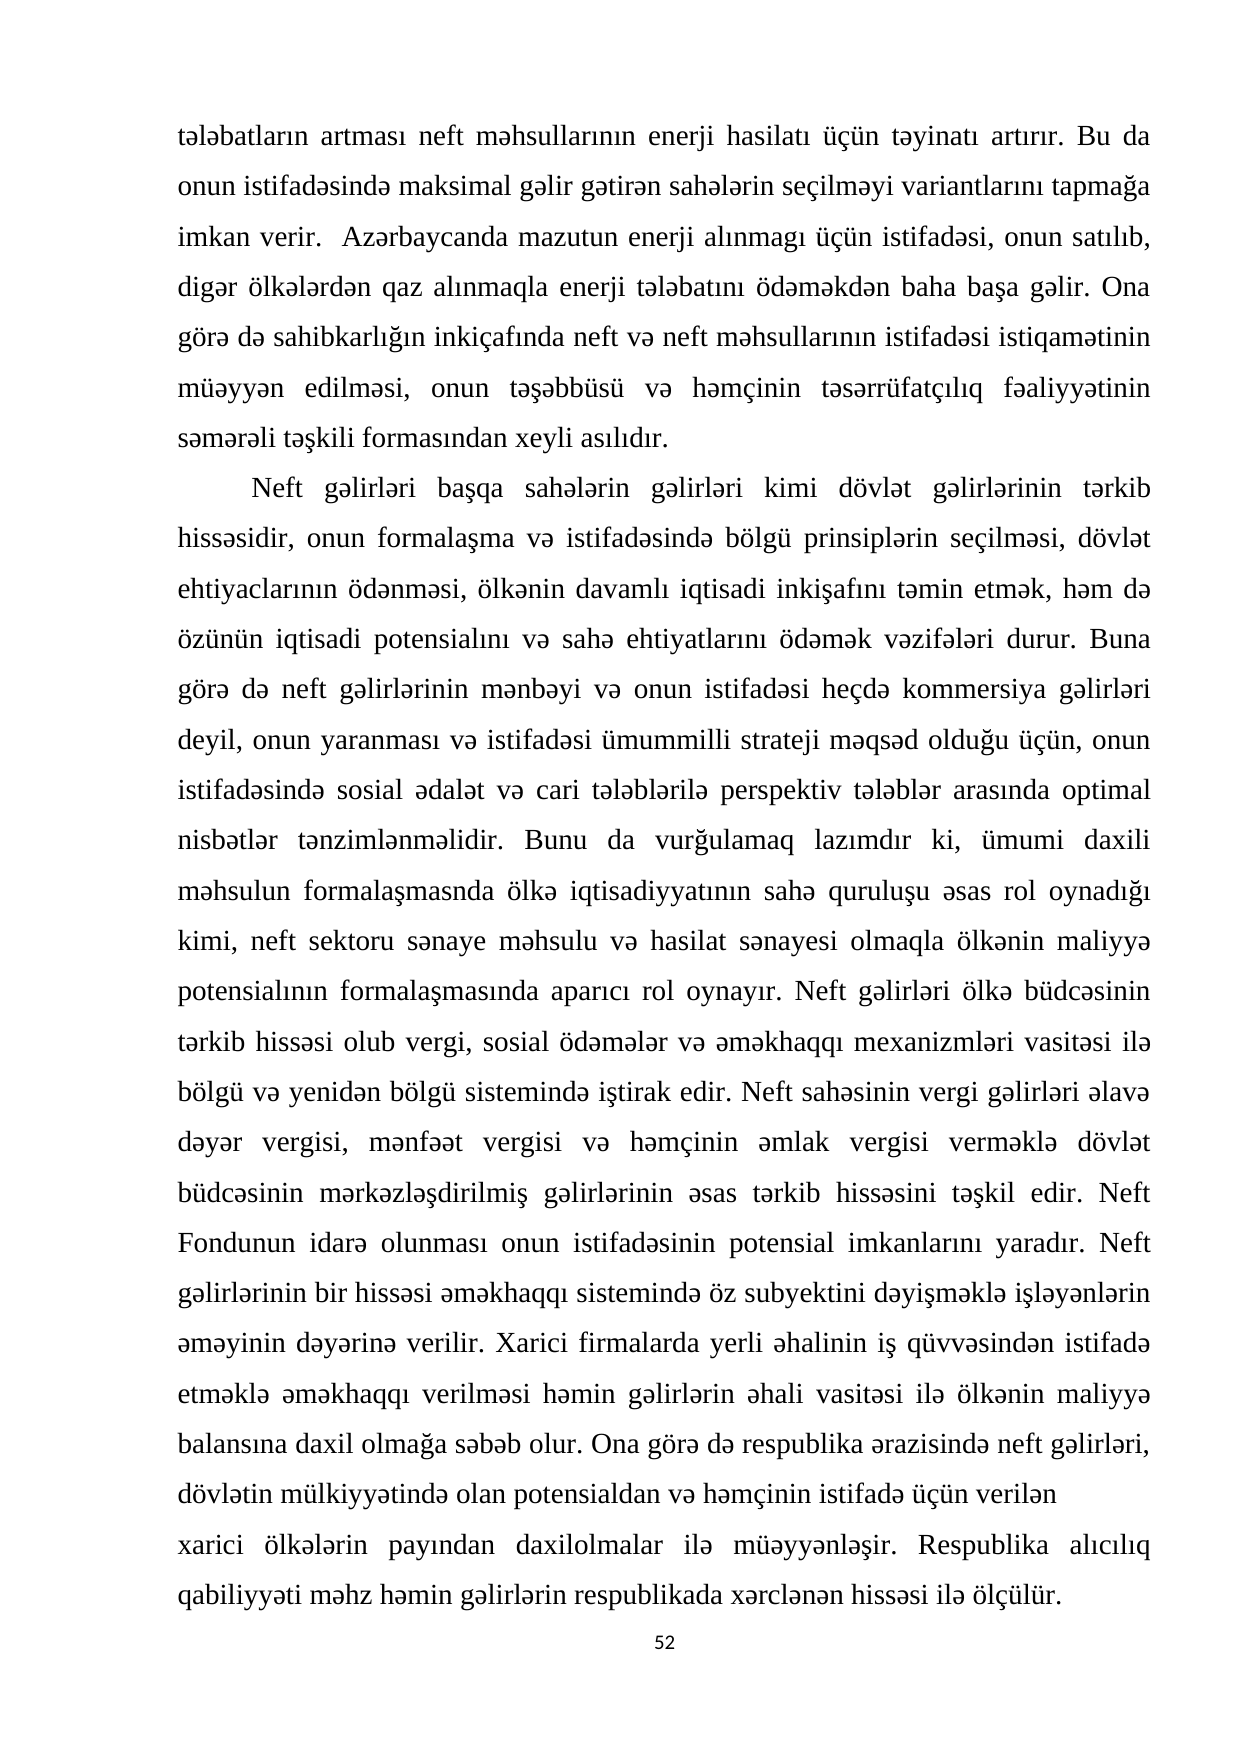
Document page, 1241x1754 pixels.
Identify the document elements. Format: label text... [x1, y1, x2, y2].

text Neft gəlirləri başqa sahələrin gəlirləri kimi dövlət gəlirlərinin tərkib hissəsidir, onun formalaşma və istifadəsində bölgü prinsiplərin seçilməsi, dövlət ehtiyaclarının ödənməsi, ölkənin davamlı iqtisadi inkişafını təmin etmək, həm də özünün iqtisadi potensialını və sahə ehtiyatlarını ödəmək vəzifələri durur. Buna görə də neft gəlirlərinin mənbəyi və onun istifadəsi heçdə kommersiya gəlirləri deyil, onun yaranması və istifadəsi ümummilli strateji məqsəd olduğu üçün, onun istifadəsində sosial ədalət və cari tələblərilə perspektiv tələblər arasında optimal nisbətlər tənzimlənməlidir. Bunu da vurğulamaq lazımdır ki, ümumi daxili məhsulun formalaşmasnda ölkə iqtisadiyyatının sahə quruluşu əsas rol oynadığı kimi, neft sektoru sənaye məhsulu və hasilat sənayesi olmaqla ölkənin maliyyə potensialının formalaşmasında aparıcı rol oynayır. Neft gəlirləri ölkə büdcəsinin tərkib hissəsi olub vergi, sosial ödəmələr və əməkhaqqı mexanizmləri vasitəsi ilə bölgü və yenidən bölgü sistemində iştirak edir. Neft sahəsinin vergi gəlirləri əlavə dəyər vergisi, mənfəət vergisi və həmçinin əmlak vergisi verməklə dövlət büdcəsinin mərkəzləşdirilmiş gəlirlərinin əsas tərkib hissəsini təşkil edir. Neft Fondunun idarə olunması onun istifadəsinin potensial imkanlarını yaradır. Neft gəlirlərinin bir hissəsi əməkhaqqı sistemində öz subyektini dəyişməklə işləyənlərin əməyinin dəyərinə verilir. Xarici firmalarda yerli əhalinin iş qüvvəsindən istifadə etməklə əməkhaqqı verilməsi həmin gəlirlərin əhali vasitəsi ilə ölkənin maliyyə balansına daxil olmağa səbəb olur. Ona görə də respublika ərazisində neft gəlirləri, dövlətin mülkiyyətində olan potensialdan və həmçinin istifadə üçün verilən [177, 470, 1152, 1510]
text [177, 118, 1152, 453]
text xarici ölkələrin payından daxilolmalar ilə müəyyənləşir. Respublika alıcılıq qabiliyyəti məhz həmin gəlirlərin respublikada xərclənən hissəsi ilə ölçülür. [177, 1527, 1152, 1611]
